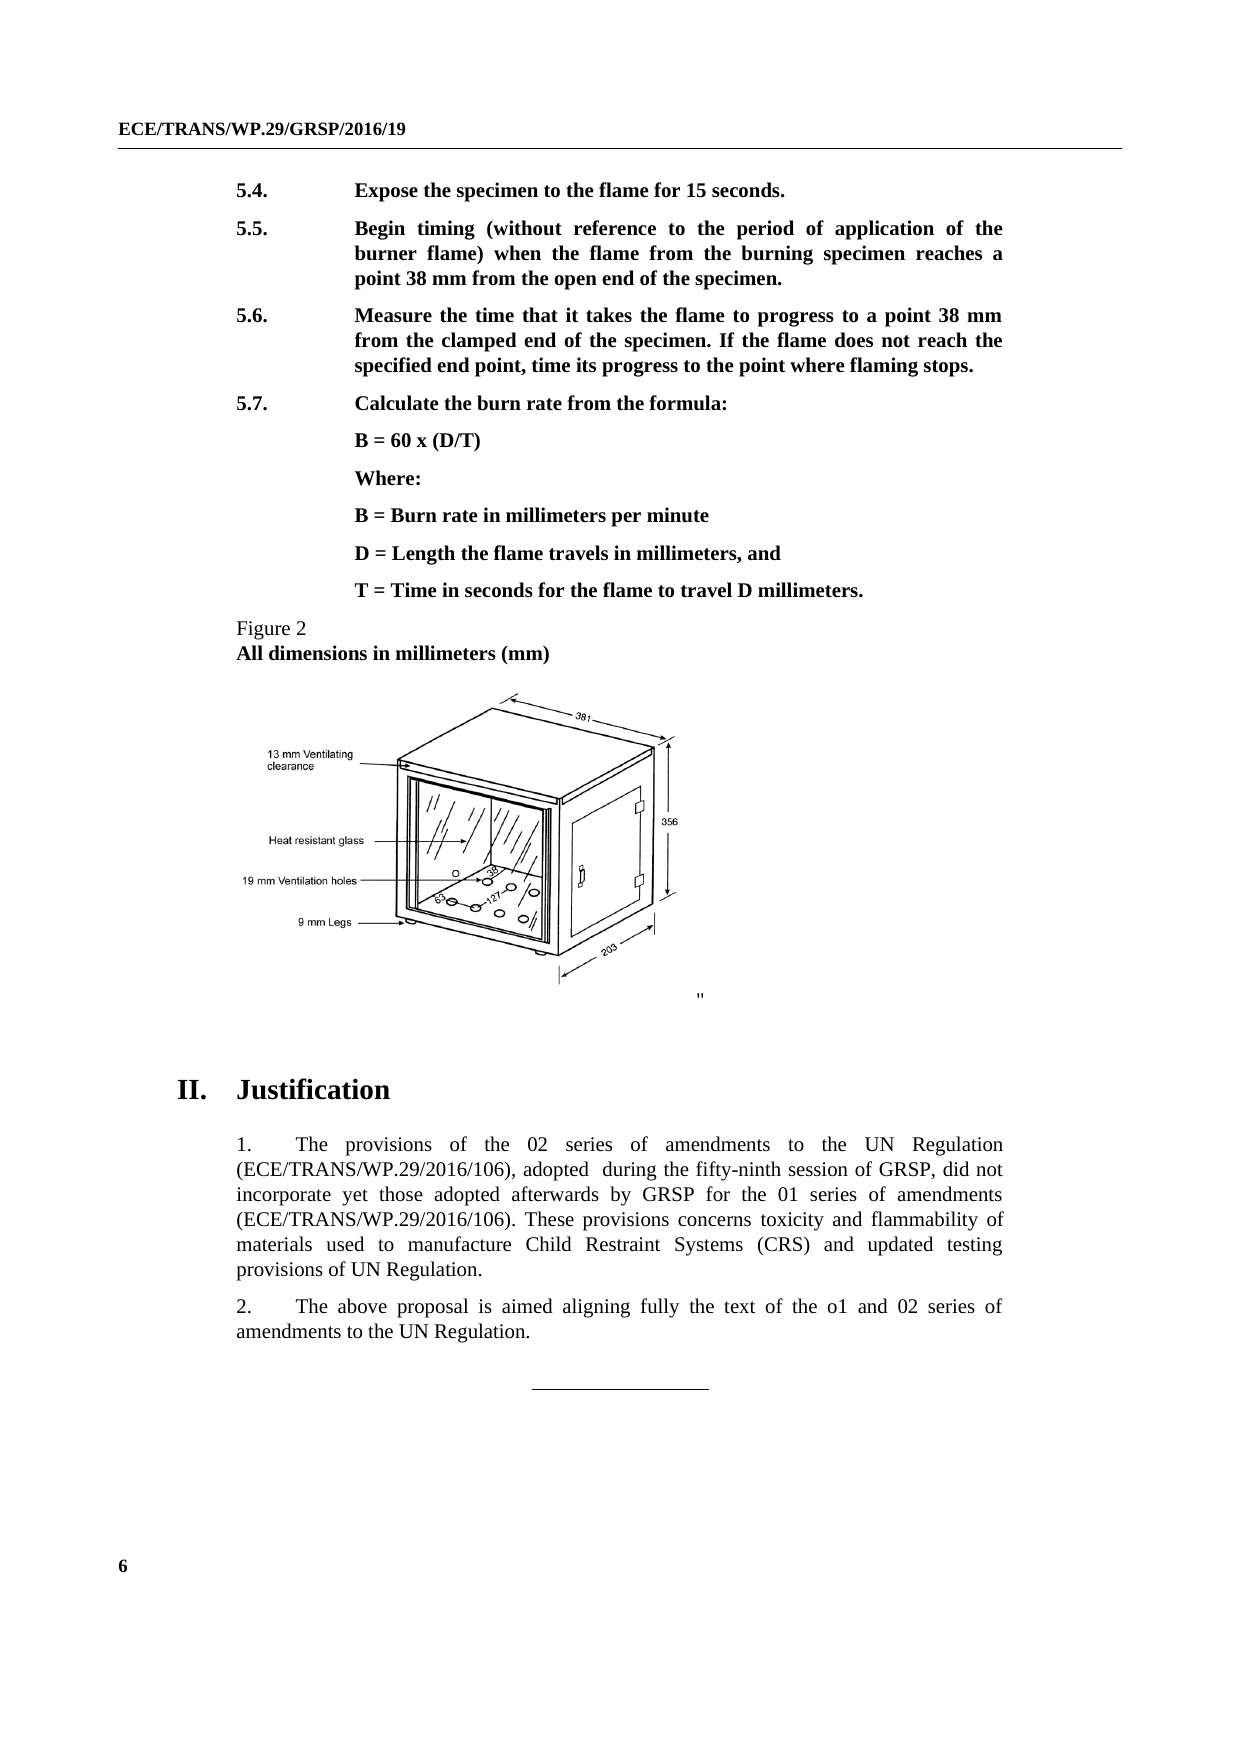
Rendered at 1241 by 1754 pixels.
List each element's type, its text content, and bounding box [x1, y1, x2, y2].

text B = 60 x (D/T) [354, 427, 1004, 452]
list The above proposal is aimed aligning fully the text of the o1 and 02 series of amendments to the UN Regulation. [236, 1293, 1004, 1343]
text Where: [354, 465, 1004, 490]
text II. Justification [118, 1074, 1004, 1106]
text 5.4. Expose the specimen to the flame for 15 seconds. [236, 177, 1004, 202]
text Figure 2 [236, 615, 1122, 640]
text B = Burn rate in millimeters per minute [354, 502, 1004, 527]
text 5.5. Begin timing (without reference to the period of application of the burner flame) when the flame from the burning specimen reaches a point 38 mm from the open end of the specimen. [236, 215, 1004, 290]
text 5.7. Calculate the burn rate from the formula: [236, 390, 1004, 415]
text " [236, 677, 1122, 1012]
text T = Time in seconds for the flame to travel D millimeters. [354, 577, 1004, 602]
list The provisions of the 02 series of amendments to the UN Regulation (ECE/TRANS/WP.29/2016/106), adopted during the fifty-ninth session of GRSP, did not incorporate yet those adopted afterwards by GRSP for the 01 series of amendments (ECE/TRANS/WP.29/2016/106). These provisions concerns toxicity and flammability of materials used to manufacture Child Restraint Systems (CRS) and updated testing provisions of UN Regulation. [236, 1131, 1004, 1281]
text D = Length the flame travels in millimeters, and [354, 540, 1004, 565]
text All dimensions in millimeters (mm) [236, 640, 1004, 665]
text 5.6. Measure the time that it takes the flame to progress to a point 38 mm from the clamped end of the specimen. If the flame does not reach the specified end point, time its progress to the point where flaming stops. [236, 302, 1004, 377]
